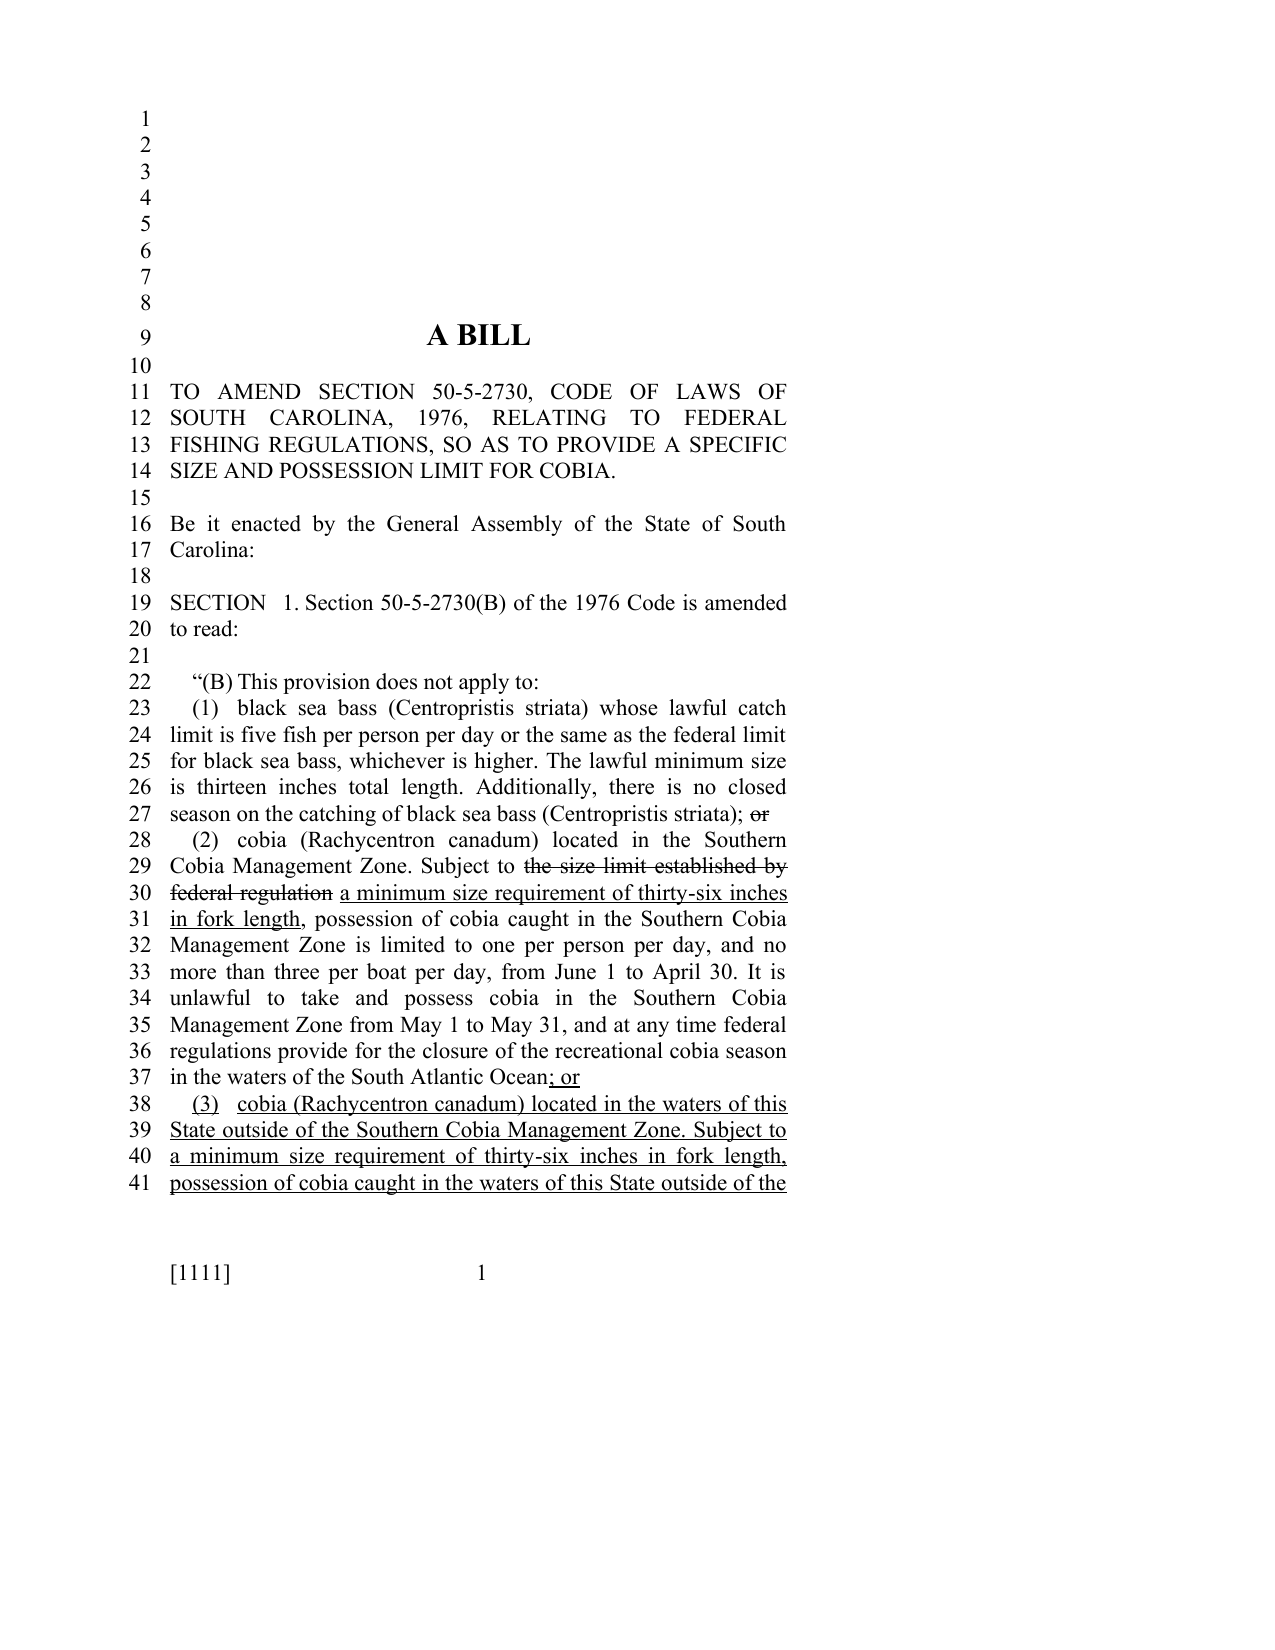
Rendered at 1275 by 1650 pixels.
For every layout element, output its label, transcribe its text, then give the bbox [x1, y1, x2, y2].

text TO AMEND SECTION 50-5-2730, CODE OF LAWS OF SOUTH CAROLINA, 1976, RELATING TO FEDERAL FISHING REGULATIONS, SO AS TO PROVIDE A SPECIFIC SIZE AND POSSESSION LIMIT FOR COBIA. [169, 378, 787, 483]
text SECTION 1. Section 50-5-2730(B) of the 1976 Code is amended to read: [169, 589, 787, 642]
text (2) cobia (Rachycentron canadum) located in the Southern Cobia Management Zone. Subject to the size limit established by federal regulation a minimum size requirement of thirty-six inches in fork length, possession of cobia caught in the Southern Cobia Management Zone is limited to one per person per day, and no more than three per boat per day, from June 1 to April 30. It is unlawful to take and possess cobia in the Southern Cobia Management Zone from May 1 to May 31, and at any time federal regulations provide for the closure of the recreational cobia season in the waters of the South Atlantic Ocean; or [169, 826, 787, 1090]
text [169, 1166, 787, 1192]
text A BILL [169, 316, 787, 352]
text “(B) This provision does not apply to: [169, 668, 787, 694]
text Be it enacted by the General Assembly of the State of South Carolina: [169, 510, 787, 563]
text (1) black sea bass (Centropristis striata) whose lawful catch limit is five fish per person per day or the same as the federal limit for black sea bass, whichever is higher. The lawful minimum size is thirteen inches total length. Additionally, there is no closed season on the catching of black sea bass (Centropristis striata); or [169, 694, 787, 826]
